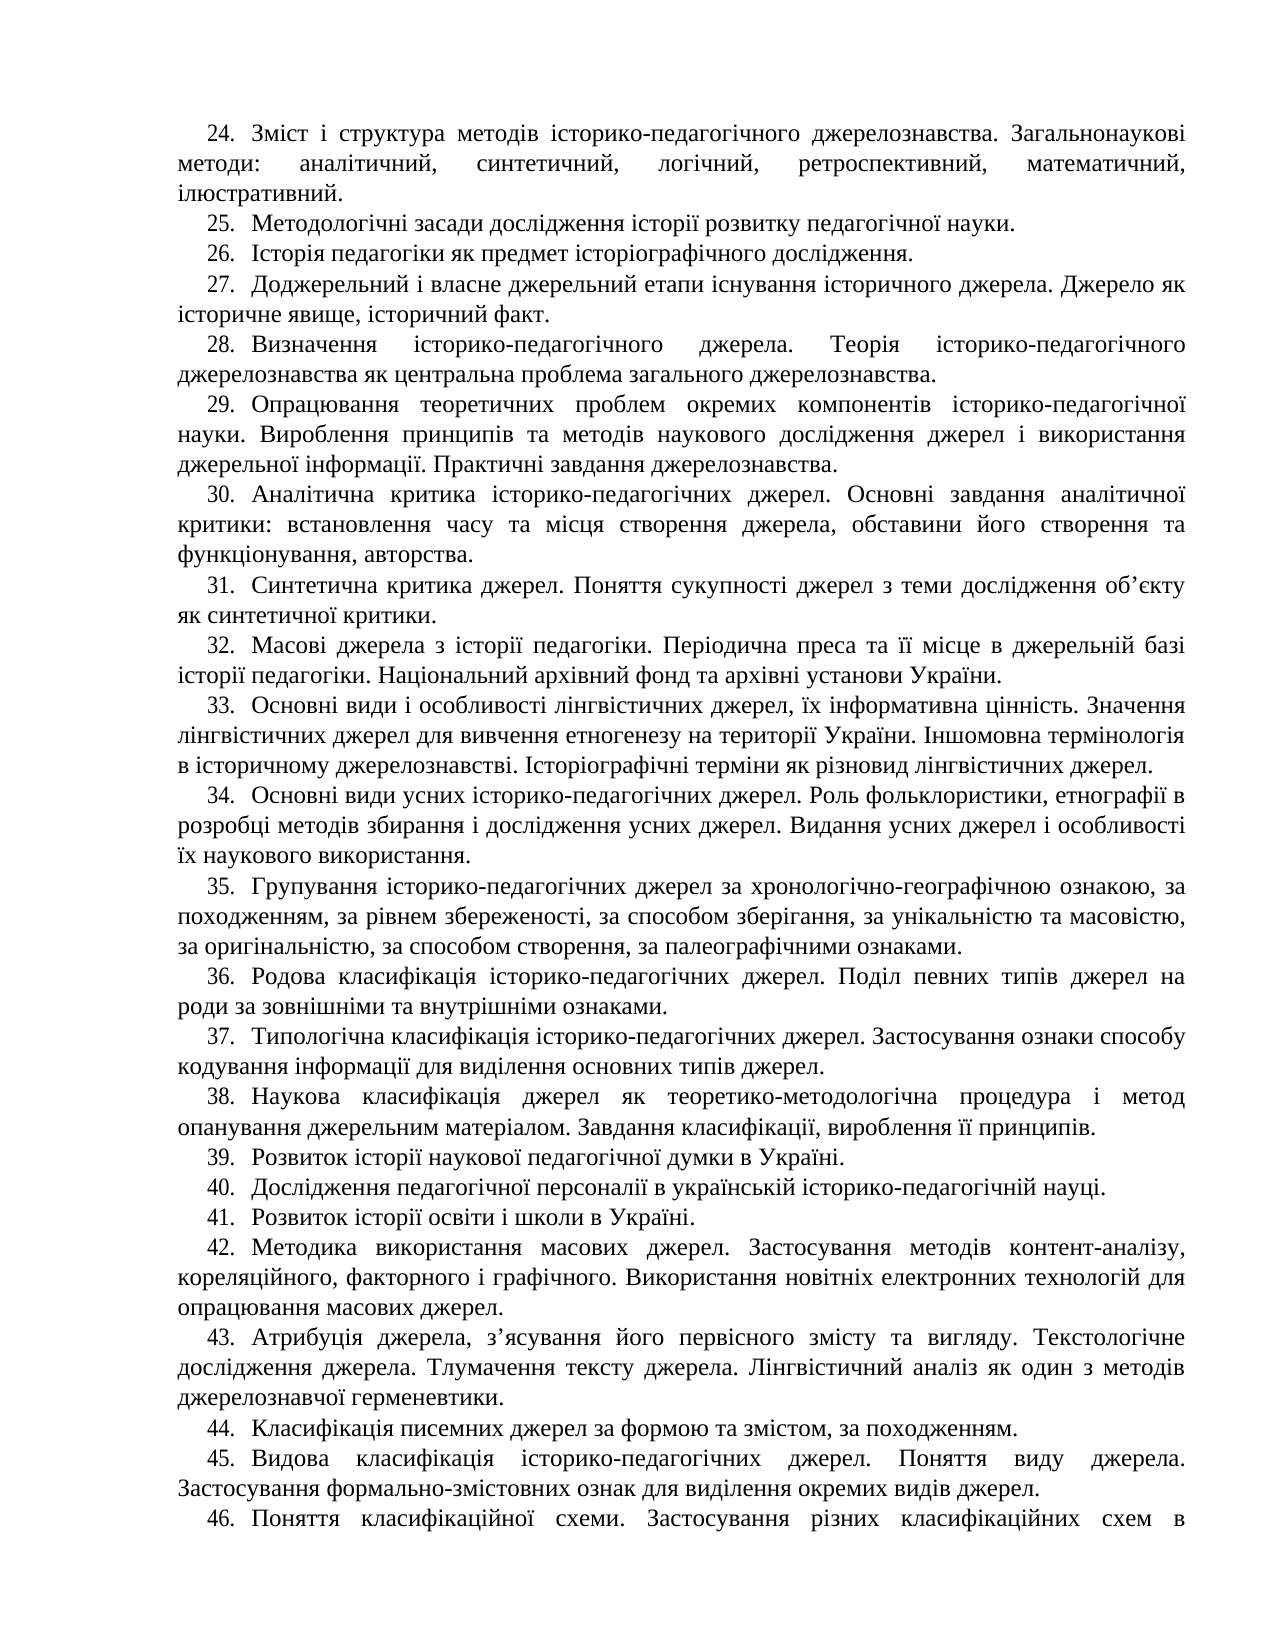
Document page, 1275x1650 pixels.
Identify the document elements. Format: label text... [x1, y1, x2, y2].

list Видова класифікація історико-педагогічних джерел. Поняття виду джерела. Застосування формально-змістовних ознак для виділення окремих видів джерел. [177, 1443, 1186, 1502]
list Історія педагогіки як предмет історіографічного дослідження. [177, 238, 1186, 267]
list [177, 1503, 1186, 1532]
list Типологічна класифікація історико-педагогічних джерел. Застосування ознаки способу кодування інформації для виділення основних типів джерел. [177, 1021, 1186, 1080]
list Аналітична критика історико-педагогічних джерел. Основні завдання аналітичної критики: встановлення часу та місця створення джерела, обставини його створення та функціонування, авторства. [177, 479, 1186, 568]
list Зміст і структура методів історико-педагогічного джерелознавства. Загальнонаукові методи: аналітичний, синтетичний, логічний, ретроспективний, математичний, ілюстративний. [177, 118, 1186, 207]
list Основні види і особливості лінгвістичних джерел, їх інформативна цінність. Значення лінгвістичних джерел для вивчення етногенезу на території України. Іншомовна термінологія в історичному джерелознавстві. Історіографічні терміни як різновид лінгвістичних джерел. [177, 690, 1186, 779]
list Групування історико-педагогічних джерел за хронологічно-географічною ознакою, за походженням, за рівнем збереженості, за способом зберігання, за унікальністю та масовістю, за оригінальністю, за способом створення, за палеографічними ознаками. [177, 871, 1186, 960]
list Родова класифікація історико-педагогічних джерел. Поділ певних типів джерел на роди за зовнішніми та внутрішніми ознаками. [177, 961, 1186, 1020]
list Масові джерела з історії педагогіки. Періодична преса та її місце в джерельній базі історії педагогіки. Національний архівний фонд та архівні установи України. [177, 630, 1186, 689]
list Розвиток історії освіти і школи в Україні. [177, 1202, 1186, 1231]
list Методологічні засади дослідження історії розвитку педагогічної науки. [177, 208, 1186, 237]
list Основні види усних історико-педагогічних джерел. Роль фольклористики, етнографії в розробці методів збирання і дослідження усних джерел. Видання усних джерел і особливості їх наукового використання. [177, 780, 1186, 869]
list Розвиток історії наукової педагогічної думки в Україні. [177, 1142, 1186, 1170]
list Дослідження педагогічної персоналії в українській історико-педагогічній науці. [177, 1172, 1186, 1201]
list Визначення історико-педагогічного джерела. Теорія історико-педагогічного джерелознавства як центральна проблема загального джерелознавства. [177, 329, 1186, 388]
list Наукова класифікація джерел як теоретико-методологічна процедура і метод опанування джерельним матеріалом. Завдання класифікації, вироблення її принципів. [177, 1081, 1186, 1140]
list Класифікація писемних джерел за формою та змістом, за походженням. [177, 1413, 1186, 1441]
list Методика використання масових джерел. Застосування методів контент-аналізу, кореляційного, факторного і графічного. Використання новітніх електронних технологій для опрацювання масових джерел. [177, 1232, 1186, 1321]
list Опрацювання теоретичних проблем окремих компонентів історико-педагогічної науки. Вироблення принципів та методів наукового дослідження джерел і використання джерельної інформації. Практичні завдання джерелознавства. [177, 389, 1186, 478]
list Доджерельний і власне джерельний етапи існування історичного джерела. Джерело як історичне явище, історичний факт. [177, 269, 1186, 327]
list Синтетична критика джерел. Поняття сукупності джерел з теми дослідження об’єкту як синтетичної критики. [177, 570, 1186, 628]
list Атрибуція джерела, з’ясування його первісного змісту та вигляду. Текстологічне дослідження джерела. Тлумачення тексту джерела. Лінгвістичний аналіз як один з методів джерелознавчої герменевтики. [177, 1322, 1186, 1411]
